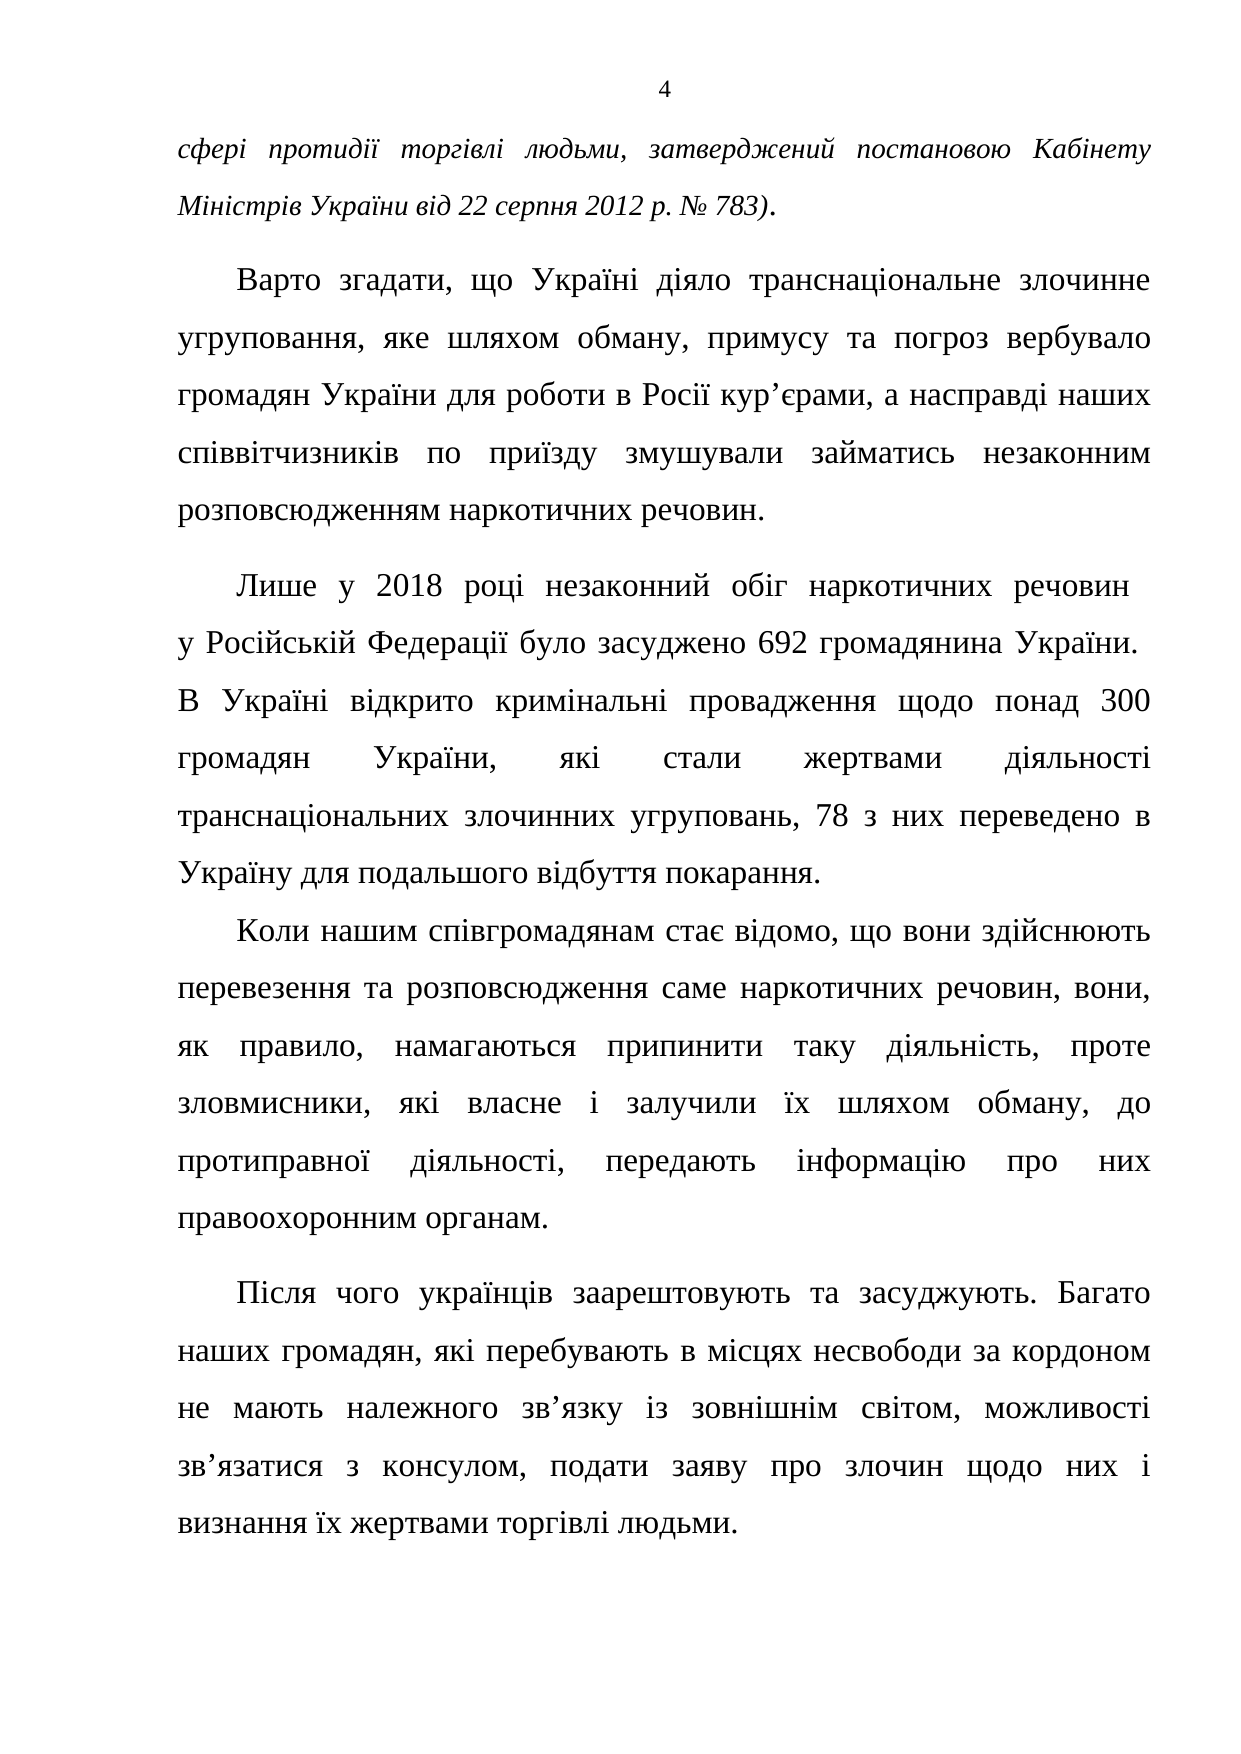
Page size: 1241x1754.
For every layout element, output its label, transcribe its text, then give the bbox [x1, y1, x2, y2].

text Коли нашим співгромадянам стає відомо, що вони здійснюють перевезення та розповсюдження саме наркотичних речовин, вони, як правило, намагаються припинити таку діяльність, проте зловмисники, які власне і залучили їх шляхом обману, до протиправної діяльності, передають інформацію про них правоохоронним органам. [177, 910, 1152, 1236]
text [177, 131, 1152, 222]
text Після чого українців заарештовують та засуджують. Багато наших громадян, які перебувають в місцях несвободи за кордоном не мають належного зв’язку із зовнішнім світом, можливості зв’язатися з консулом, подати заяву про злочин щодо них і визнання їх жертвами торгівлі людьми. [177, 1273, 1152, 1541]
text Лише у 2018 році незаконний обіг наркотичних речовин у Російській Федерації було засуджено 692 громадянина України. В Україні відкрито кримінальні провадження щодо понад 300 громадян України, які стали жертвами діяльності транснаціональних злочинних угруповань, 78 з них переведено в Україну для подальшого відбуття покарання. [177, 565, 1152, 891]
text Варто згадати, що Україні діяло транснаціональне злочинне угруповання, яке шляхом обману, примусу та погроз вербувало громадян України для роботи в Росії кур’єрами, а насправді наших співвітчизників по приїзду змушували займатись незаконним розповсюдженням наркотичних речовин. [177, 259, 1152, 528]
